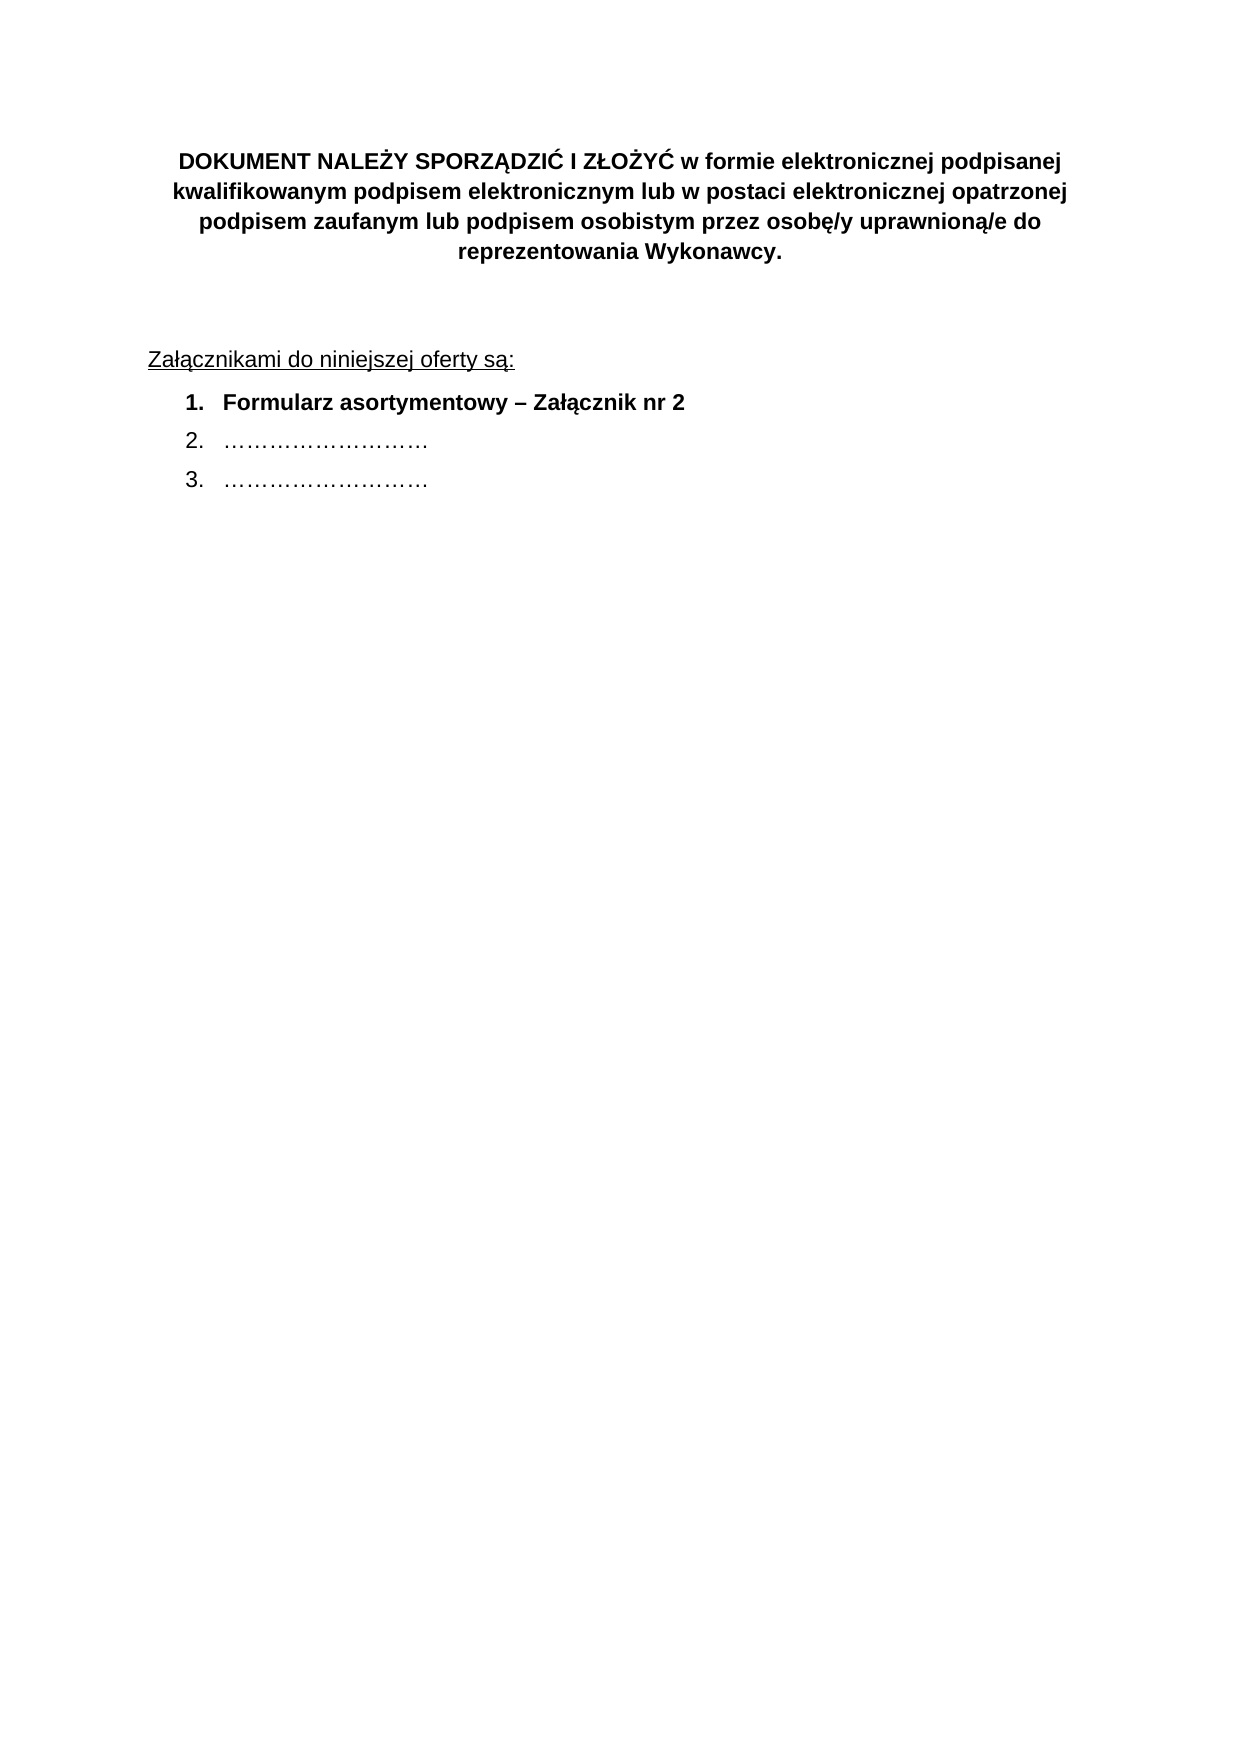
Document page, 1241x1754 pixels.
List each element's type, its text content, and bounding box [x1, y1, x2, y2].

text Załącznikami do niniejszej oferty są: [148, 346, 1093, 372]
list ……………………… [185, 466, 1093, 493]
text DOKUMENT NALEŻY SPORZĄDZIĆ I ZŁOŻYĆ w formie elektronicznej podpisanej kwalifikowanym podpisem elektronicznym lub w postaci elektronicznej opatrzonej podpisem zaufanym lub podpisem osobistym przez osobę/y uprawnioną/e do reprezentowania Wykonawcy. [148, 148, 1093, 264]
list Formularz asortymentowy – Załącznik nr 2 [185, 388, 1093, 415]
list ……………………… [185, 427, 1093, 454]
